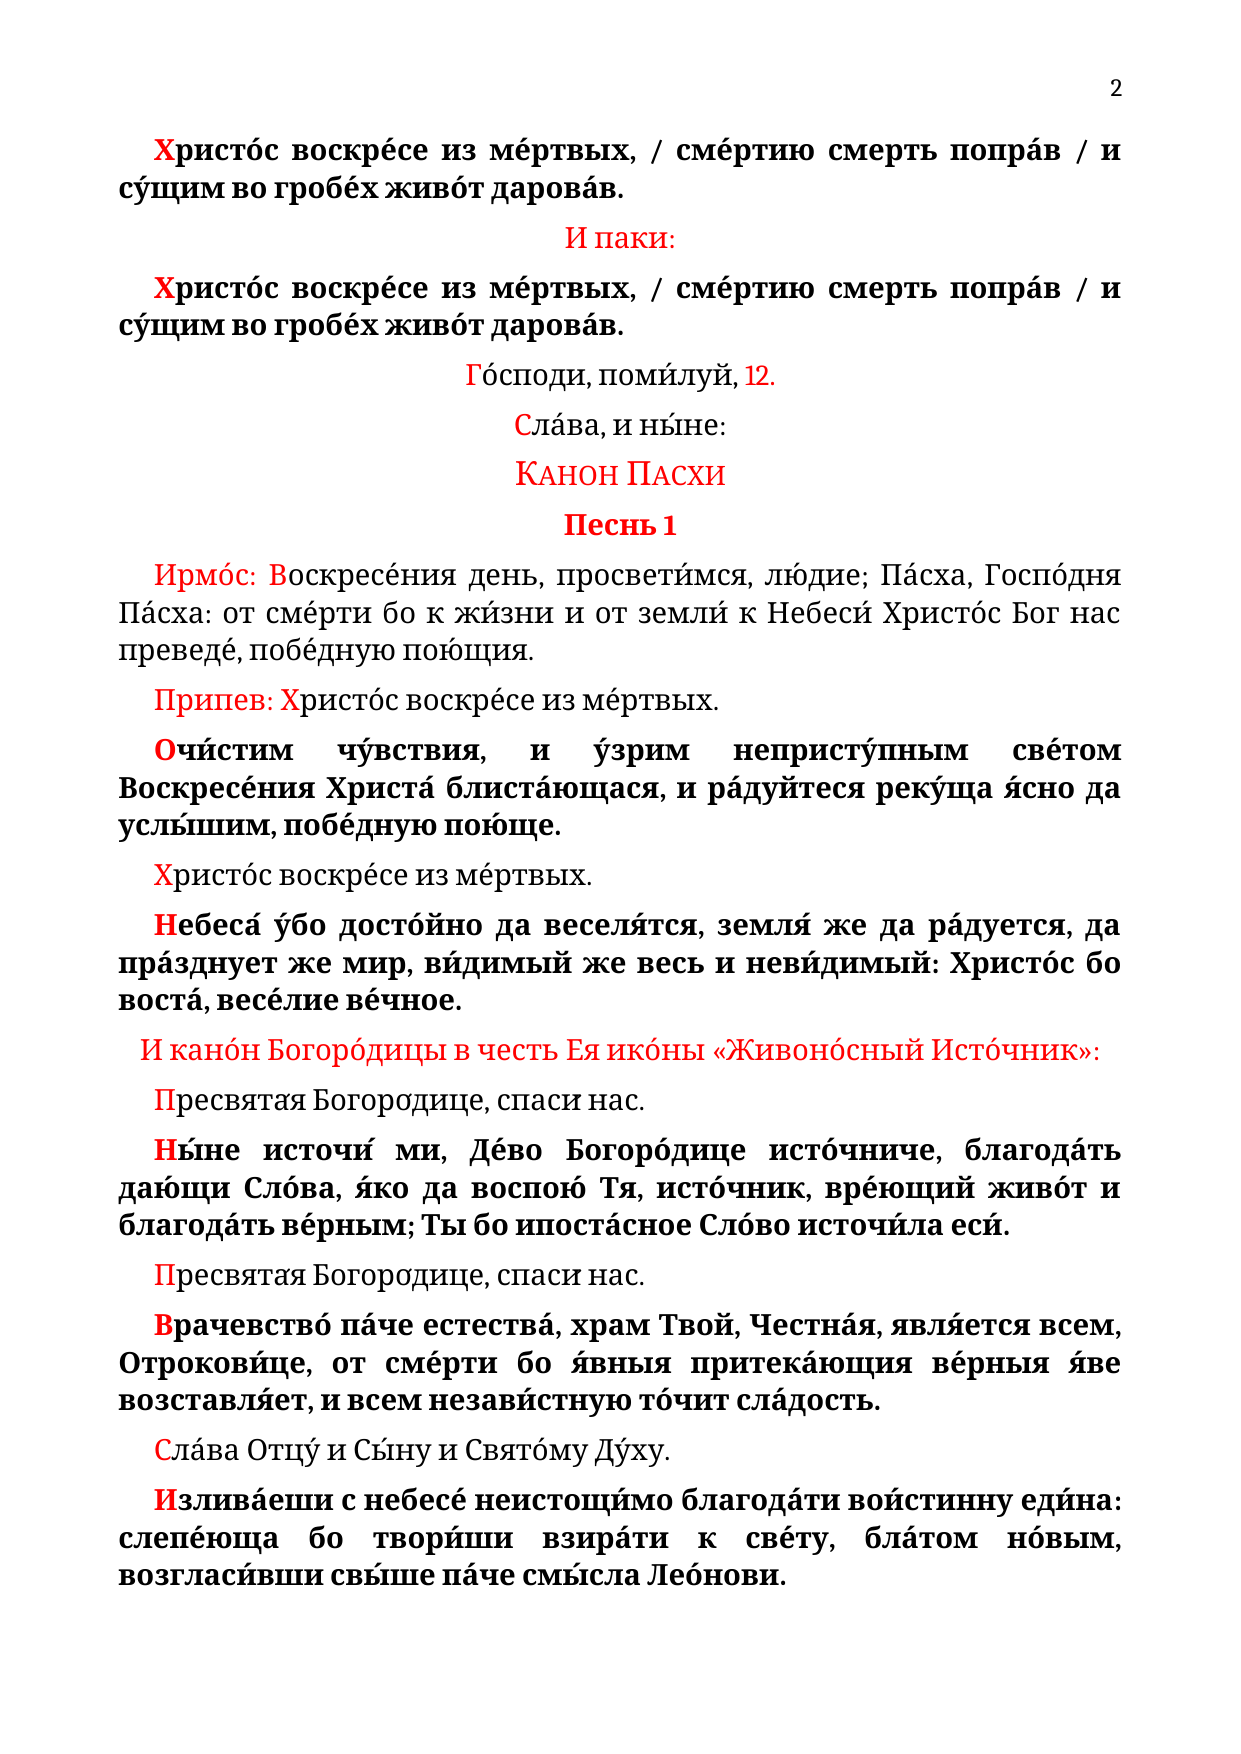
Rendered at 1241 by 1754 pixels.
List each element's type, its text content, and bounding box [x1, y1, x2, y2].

text Сла́ва, и ны́не: [118, 406, 1122, 443]
text И паки: [118, 218, 1122, 256]
text Ирмо́с: Воскресе́ния день, просвети́мся, лю́дие; Па́сха, Госпо́дня Па́сха: от сме́рти бо к жи́зни и от земли́ к Небеси́ Христо́с Бог нас преведе́, побе́дную пою́щия. [118, 556, 1122, 668]
text Песнь 1 [118, 506, 1122, 543]
text Пресвята́я Богоро́дице, спаси́ нас. [118, 1256, 1122, 1293]
text Ны́не источи́ ми, Де́во Богоро́дице исто́чниче, благода́ть даю́щи Сло́ва, я́ко да воспою́ Тя, исто́чник, вре́ющий живо́т и благода́ть ве́рным; Ты бо ипоста́сное Сло́во источи́ла еси́. [118, 1131, 1122, 1243]
text Врачевство́ па́че естества́, храм Твой, Честна́я, явля́ется всем, Отрокови́це, от сме́рти бо я́вныя притека́ющия ве́рныя я́ве возставля́ет, и всем незави́стную то́чит сла́дость. [118, 1306, 1122, 1418]
text Пресвята́я Богоро́дице, спаси́ нас. [118, 1081, 1122, 1118]
text Небеса́ у́бо досто́йно да веселя́тся, земля́ же да ра́дуется, да пра́зднует же мир, ви́димый же весь и неви́димый: Христо́с бо воста́, весе́лие ве́чное. [118, 906, 1122, 1018]
text И кано́н Богоро́дицы в честь Ея ико́ны «Живоно́сный Исто́чник»: [118, 1031, 1122, 1068]
text Канон Пасхи [118, 456, 1122, 493]
text Сла́ва Отцу́ и Сы́ну и Свято́му Ду́ху. [118, 1431, 1122, 1468]
text Излива́еши с небесе́ неистощи́мо благода́ти вои́стинну еди́на: слепе́юща бо твори́ши взира́ти к све́ту, бла́том но́вым, возгласи́вши свы́ше па́че смы́сла Лео́нови. [118, 1481, 1122, 1593]
text Припев: Христо́с воскре́се из ме́ртвых. [118, 681, 1122, 718]
text Христо́с воскре́се из ме́ртвых. [118, 856, 1122, 893]
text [118, 268, 1122, 343]
text Очи́стим чу́вствия, и у́зрим непристу́пным све́том Воскресе́ния Христа́ блиста́ющася, и ра́дуйтеся реку́ща я́сно да услы́шим, побе́дную пою́ще. [118, 731, 1122, 843]
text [118, 131, 1122, 206]
text Го́споди, поми́луй, 12. [118, 356, 1122, 393]
